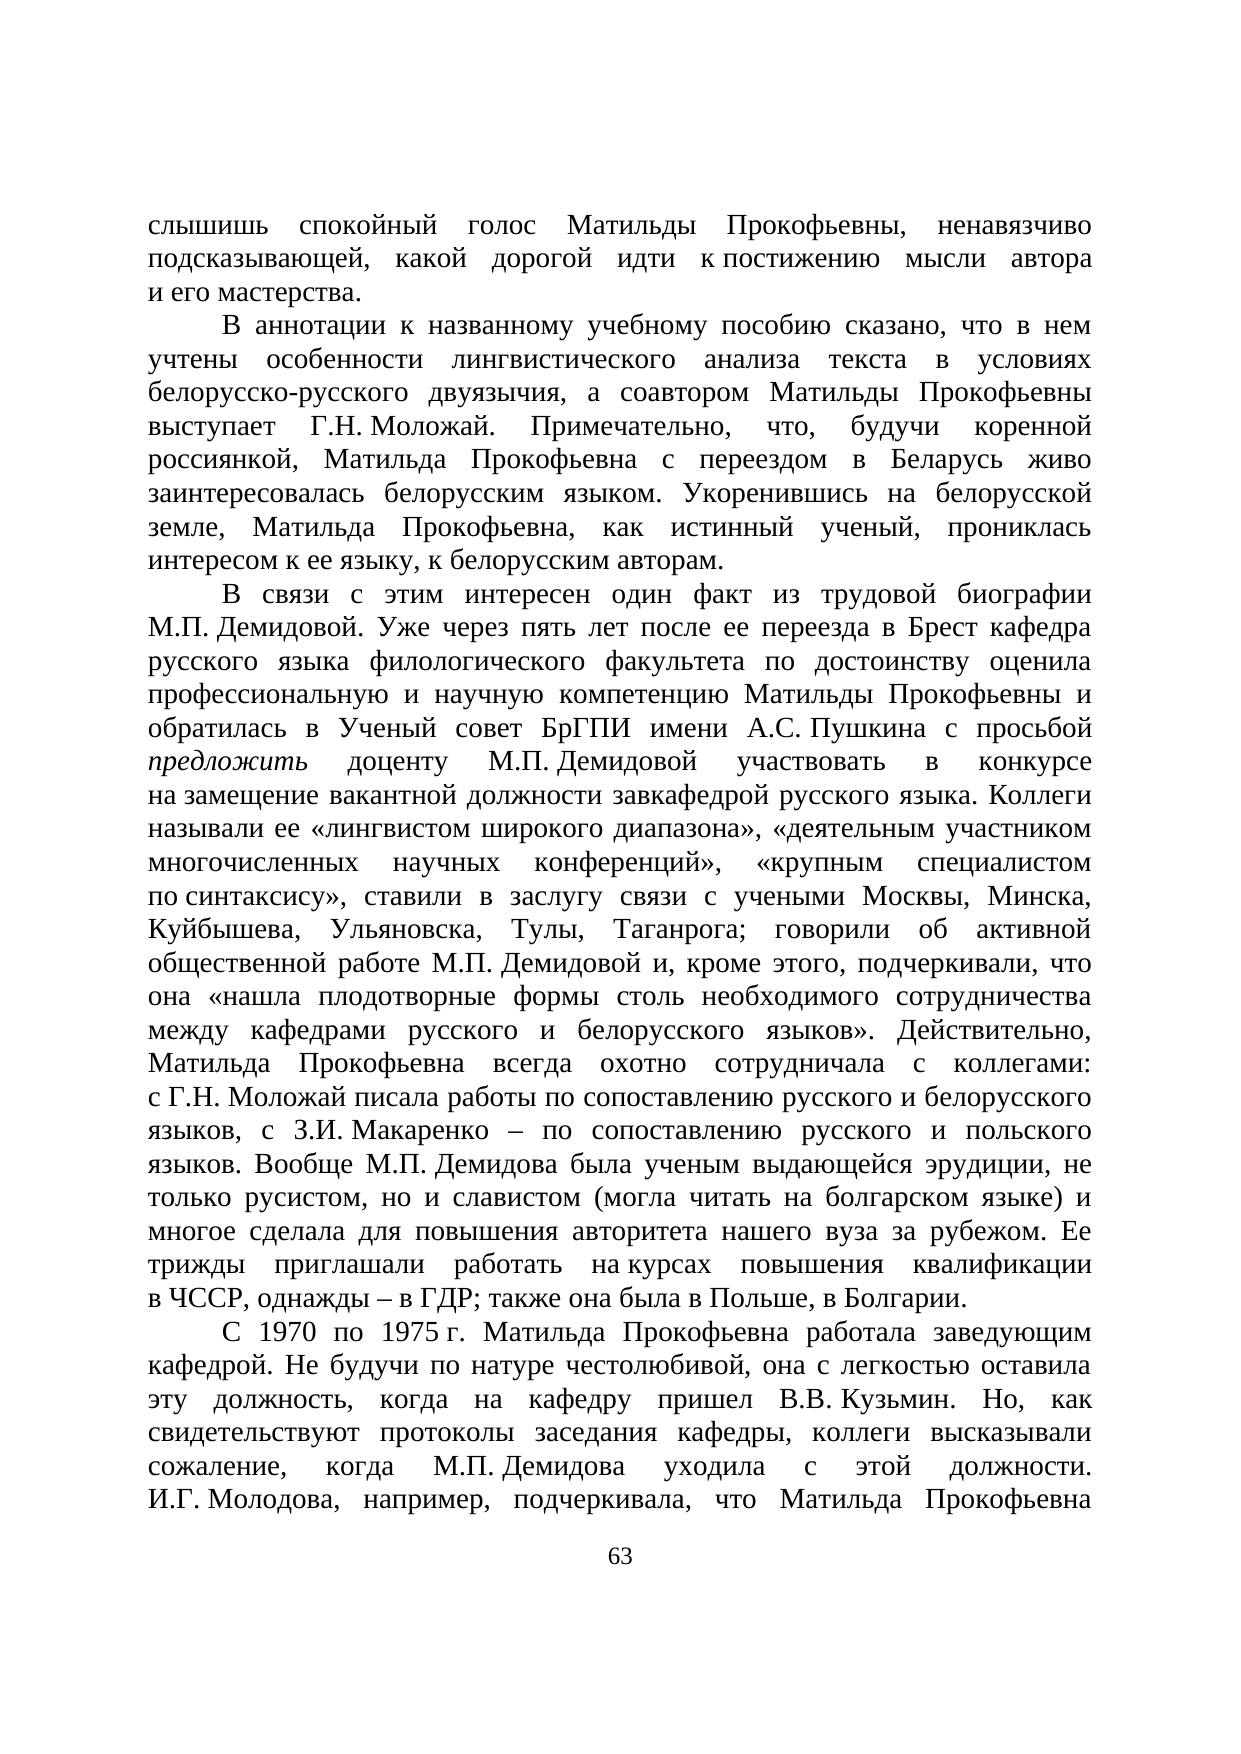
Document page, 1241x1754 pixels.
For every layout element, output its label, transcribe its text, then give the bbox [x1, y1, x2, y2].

text В связи с этим интересен один факт из трудовой биографии М.П. Демидовой. Уже через пять лет после ее переезда в Брест кафедра русского языка филологического факультета по достоинству оценила профессиональную и научную компетенцию Матильды Прокофьевны и обратилась в Ученый совет БрГПИ имени А.С. Пушкина с просьбой предложить доценту М.П. Демидовой участвовать в конкурсе на замещение вакантной должности завкафедрой русского языка. Коллеги называли ее «лингвистом широкого диапазона», «деятельным участником многочисленных научных конференций», «крупным специалистом по синтаксису», ставили в заслугу связи с учеными Москвы, Минска, Куйбышева, Ульяновска, Тулы, Таганрога; говорили об активной общественной работе М.П. Демидовой и, кроме этого, подчеркивали, что она «нашла плодотворные формы столь необходимого сотрудничества между кафедрами русского и белорусского языков». Действительно, Матильда Прокофьевна всегда охотно сотрудничала с коллегами: с Г.Н. Моложай писала работы по сопоставлению русского и белорусского языков, с З.И. Макаренко – по сопоставлению русского и польского языков. Вообще М.П. Демидова была ученым выдающейся эрудиции, не только русистом, но и славистом (могла читать на болгарском языке) и многое сделала для повышения авторитета нашего вуза за рубежом. Ее трижды приглашали работать на курсах повышения квалификации в ЧССР, однажды – в ГДР; также она была в Польше, в Болгарии. [148, 576, 1092, 1314]
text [148, 1314, 1092, 1515]
text В аннотации к названному учебному пособию сказано, что в нем учтены особенности лингвистического анализа текста в условиях белорусско-русского двуязычия, а соавтором Матильды Прокофьевны выступает Г.Н. Моложай. Примечательно, что, будучи коренной россиянкой, Матильда Прокофьевна с переездом в Беларусь живо заинтересовалась белорусским языком. Укоренившись на белорусской земле, Матильда Прокофьевна, как истинный ученый, прониклась интересом к ее языку, к белорусским авторам. [148, 307, 1092, 576]
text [148, 207, 1092, 307]
